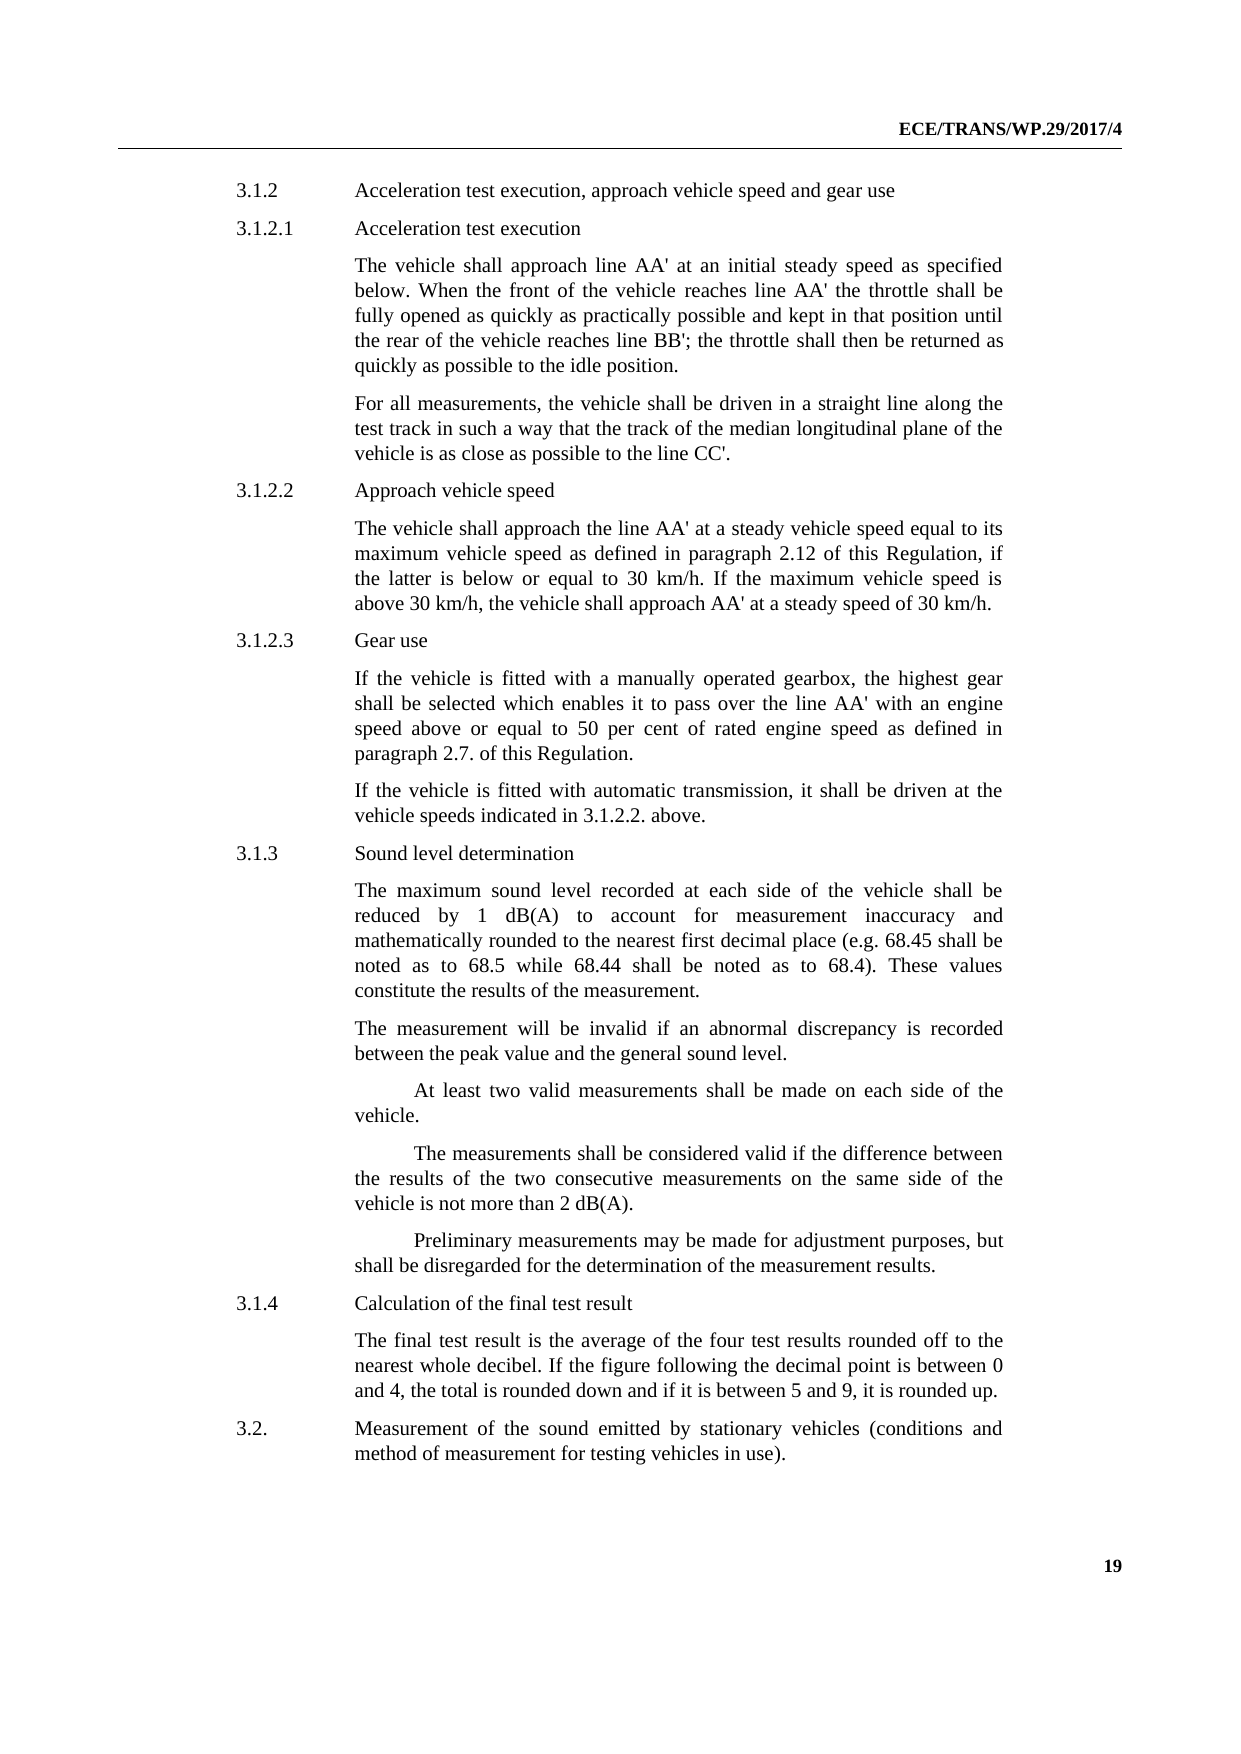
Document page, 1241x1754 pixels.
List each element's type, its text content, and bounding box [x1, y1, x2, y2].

text The vehicle shall approach the line AA' at a steady vehicle speed equal to its maximum vehicle speed as defined in paragraph 2.12 of this Regulation, if the latter is below or equal to 30 km/h. If the maximum vehicle speed is above 30 km/h, the vehicle shall approach AA' at a steady speed of 30 km/h. [354, 515, 1004, 615]
text 3.1.2.3 Gear use [236, 627, 1004, 652]
text Preliminary measurements may be made for adjustment purposes, but shall be disregarded for the determination of the measurement results. [354, 1227, 1004, 1277]
text 3.1.4 Calculation of the final test result [236, 1290, 1004, 1315]
text 3.1.3 Sound level determination [236, 840, 1004, 865]
text The maximum sound level recorded at each side of the vehicle shall be reduced by 1 dB(A) to account for measurement inaccuracy and mathematically rounded to the nearest first decimal place (e.g. 68.45 shall be noted as to 68.5 while 68.44 shall be noted as to 68.4). These values constitute the results of the measurement. [354, 877, 1004, 1002]
text For all measurements, the vehicle shall be driven in a straight line along the test track in such a way that the track of the median longitudinal plane of the vehicle is as close as possible to the line CC'. [354, 390, 1004, 465]
text At least two valid measurements shall be made on each side of the vehicle. [354, 1077, 1004, 1127]
text The measurements shall be considered valid if the difference between the results of the two consecutive measurements on the same side of the vehicle is not more than 2 dB(A). [354, 1140, 1004, 1215]
text The vehicle shall approach line AA' at an initial steady speed as specified below. When the front of the vehicle reaches line AA' the throttle shall be fully opened as quickly as practically possible and kept in that position until the rear of the vehicle reaches line BB'; the throttle shall then be returned as quickly as possible to the idle position. [354, 252, 1004, 377]
text 3.1.2.2 Approach vehicle speed [236, 477, 1004, 502]
text 3.1.2.1 Acceleration test execution [236, 215, 1004, 240]
text 3.2. Measurement of the sound emitted by stationary vehicles (conditions and method of measurement for testing vehicles in use). [236, 1415, 1004, 1465]
text If the vehicle is fitted with a manually operated gearbox, the highest gear shall be selected which enables it to pass over the line AA' with an engine speed above or equal to 50 per cent of rated engine speed as defined in paragraph 2.7. of this Regulation. [236, 665, 1004, 765]
text The measurement will be invalid if an abnormal discrepancy is recorded between the peak value and the general sound level. [354, 1015, 1004, 1065]
text If the vehicle is fitted with automatic transmission, it shall be driven at the vehicle speeds indicated in 3.1.2.2. above. [236, 777, 1004, 827]
text 3.1.2 Acceleration test execution, approach vehicle speed and gear use [236, 177, 1004, 202]
text The final test result is the average of the four test results rounded off to the nearest whole decibel. If the figure following the decimal point is between 0 and 4, the total is rounded down and if it is between 5 and 9, it is rounded up. [236, 1327, 1004, 1402]
